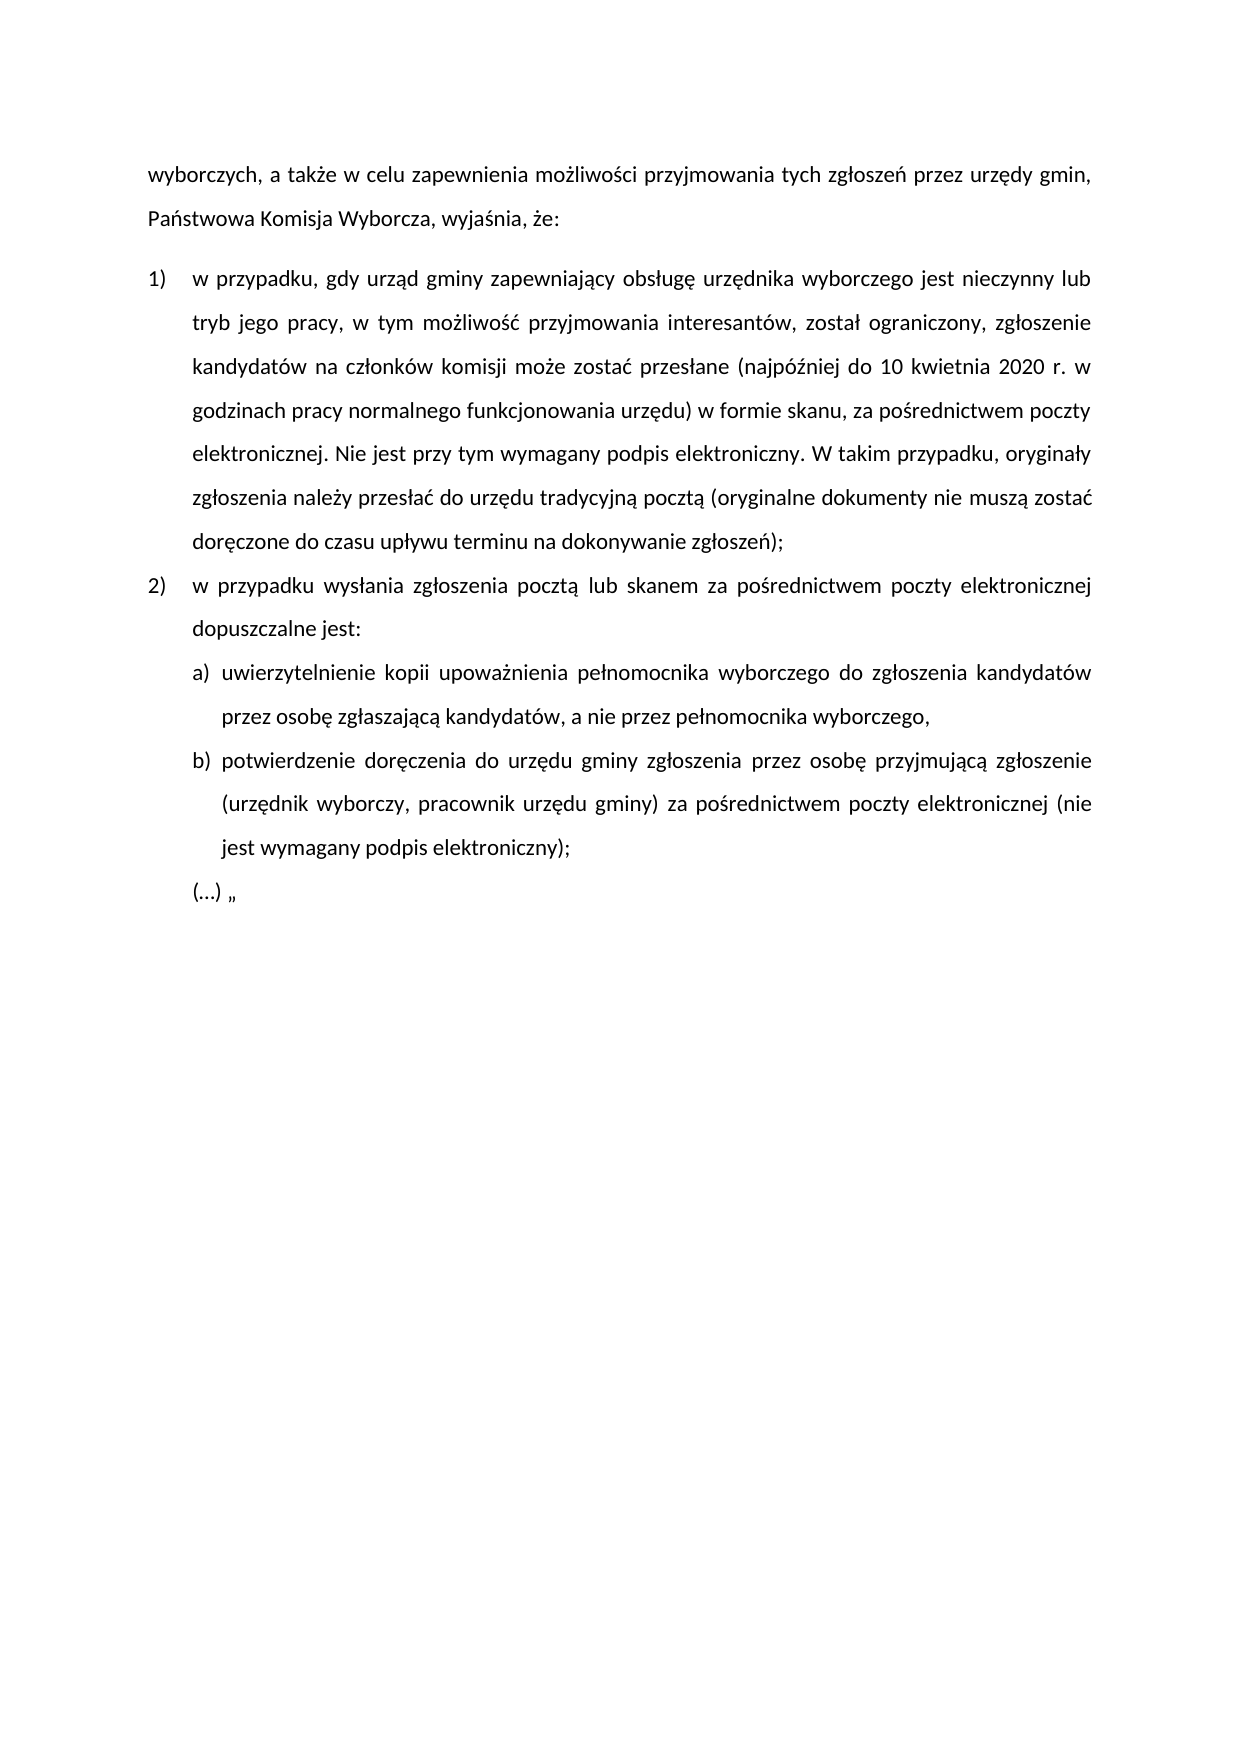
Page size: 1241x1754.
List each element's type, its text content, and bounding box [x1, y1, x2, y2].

list uwierzytelnienie kopii upoważnienia pełnomocnika wyborczego do zgłoszenia kandydatów przez osobę zgłaszającą kandydatów, a nie przez pełnomocnika wyborczego, [192, 646, 1093, 733]
list w przypadku, gdy urząd gminy zapewniający obsługę urzędnika wyborczego jest nieczynny lub tryb jego pracy, w tym możliwość przyjmowania interesantów, został ograniczony, zgłoszenie kandydatów na członków komisji może zostać przesłane (najpóźniej do 10 kwietnia 2020 r. w godzinach pracy normalnego funkcjonowania urzędu) w formie skanu, za pośrednictwem poczty elektronicznej. Nie jest przy tym wymagany podpis elektroniczny. W takim przypadku, oryginały zgłoszenia należy przesłać do urzędu tradycyjną pocztą (oryginalne dokumenty nie muszą zostać doręczone do czasu upływu terminu na dokonywanie zgłoszeń); [148, 252, 1093, 558]
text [148, 148, 1093, 235]
list potwierdzenie doręczenia do urzędu gminy zgłoszenia przez osobę przyjmującą zgłoszenie (urzędnik wyborczy, pracownik urzędu gminy) za pośrednictwem poczty elektronicznej (nie jest wymagany podpis elektroniczny); [192, 733, 1093, 864]
list w przypadku wysłania zgłoszenia pocztą lub skanem za pośrednictwem poczty elektronicznej dopuszczalne jest: [148, 558, 1093, 646]
text (…) „ [192, 864, 1093, 908]
